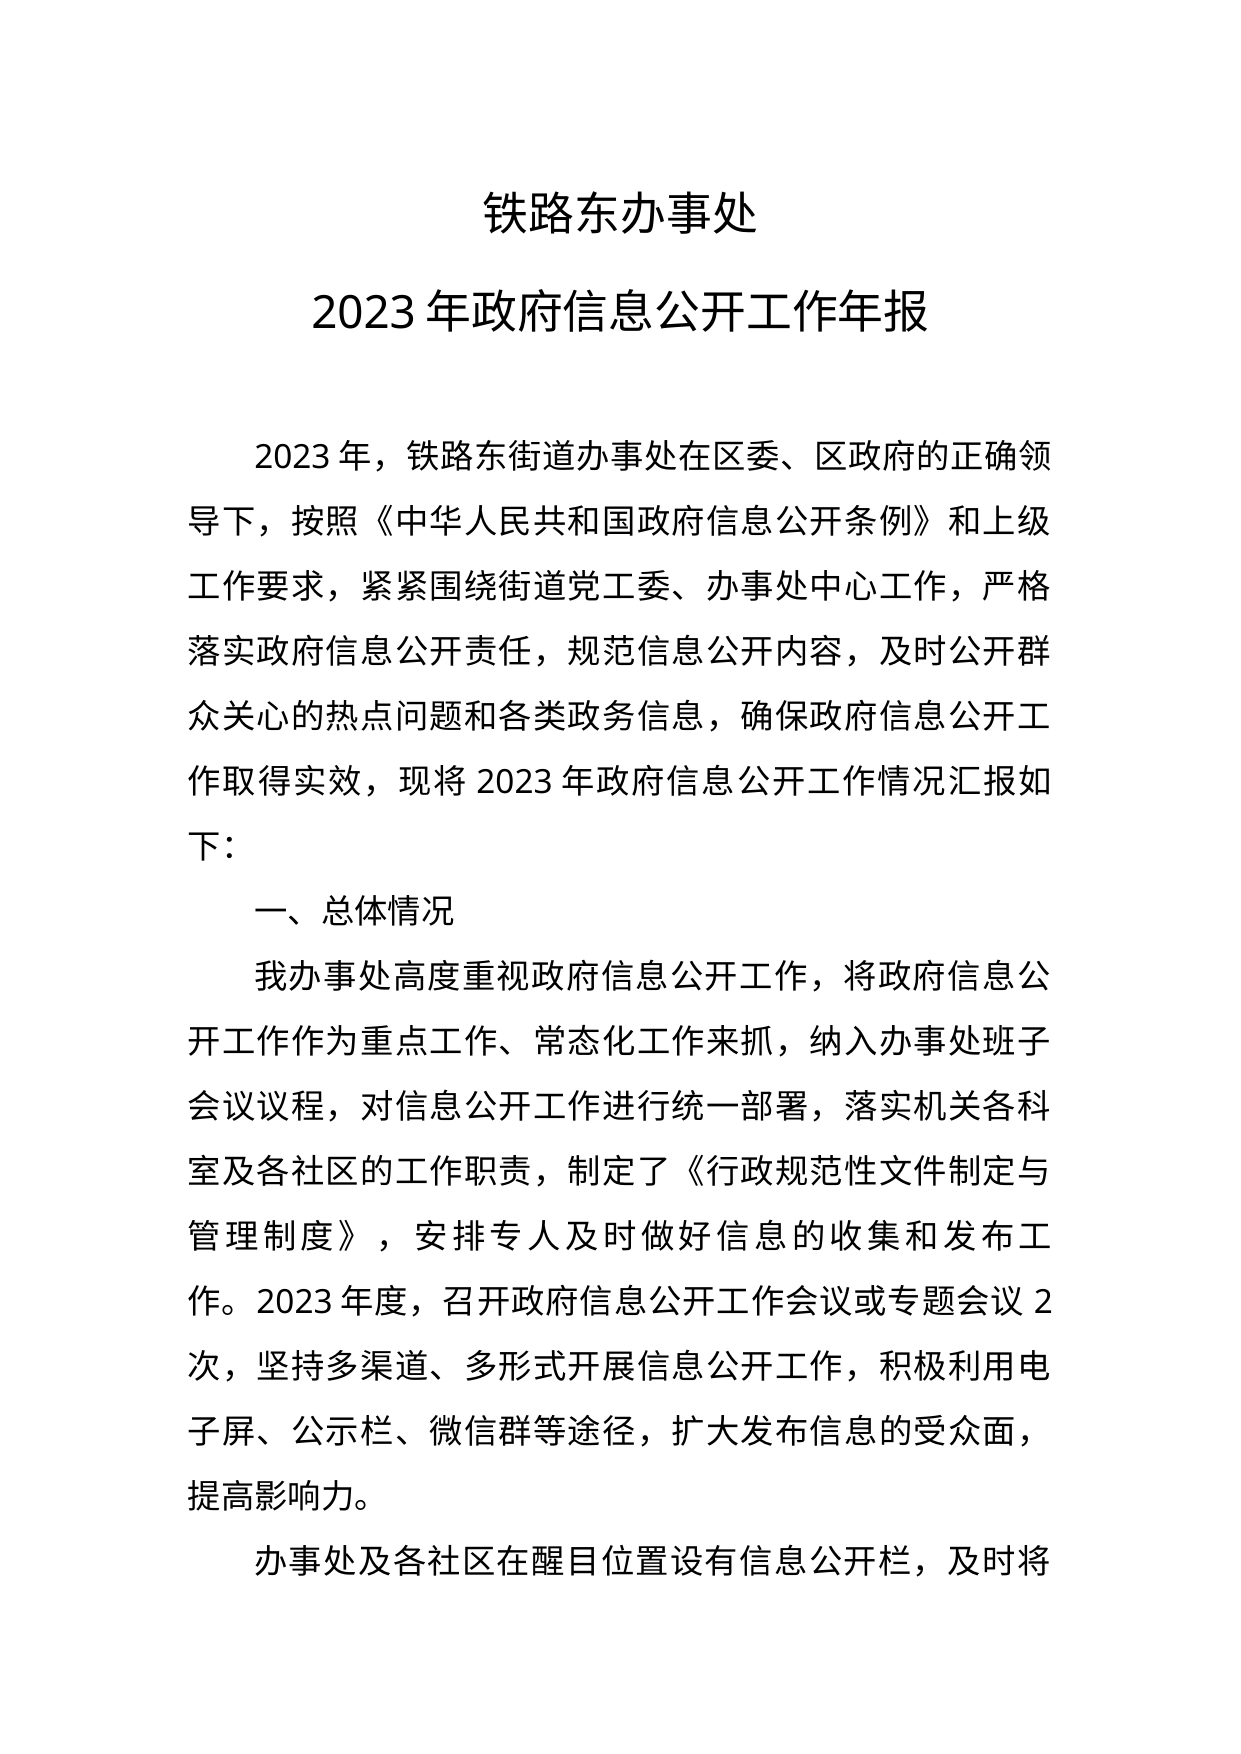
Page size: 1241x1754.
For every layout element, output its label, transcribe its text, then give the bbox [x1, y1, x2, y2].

text 铁路东办事处 [187, 162, 1053, 259]
list 一、总体情况 [187, 877, 1053, 942]
list 我办事处高度重视政府信息公开工作，将政府信息公开工作作为重点工作、常态化工作来抓，纳入办事处班子会议议程，对信息公开工作进行统一部署，落实机关各科室及各社区的工作职责，制定了《行政规范性文件制定与管理制度》，安排专人及时做好信息的收集和发布工作。2023年度，召开政府信息公开工作会议或专题会议2次，坚持多渠道、多形式开展信息公开工作，积极利用电子屏、公示栏、微信群等途径，扩大发布信息的受众面，提高影响力。 [187, 942, 1053, 1527]
text 2023年政府信息公开工作年报 [187, 259, 1053, 357]
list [187, 1527, 1053, 1592]
list 2023年，铁路东街道办事处在区委、区政府的正确领导下，按照《中华人民共和国政府信息公开条例》和上级工作要求，紧紧围绕街道党工委、办事处中心工作，严格落实政府信息公开责任，规范信息公开内容，及时公开群众关心的热点问题和各类政务信息，确保政府信息公开工作取得实效，现将2023年政府信息公开工作情况汇报如下： [187, 422, 1053, 877]
